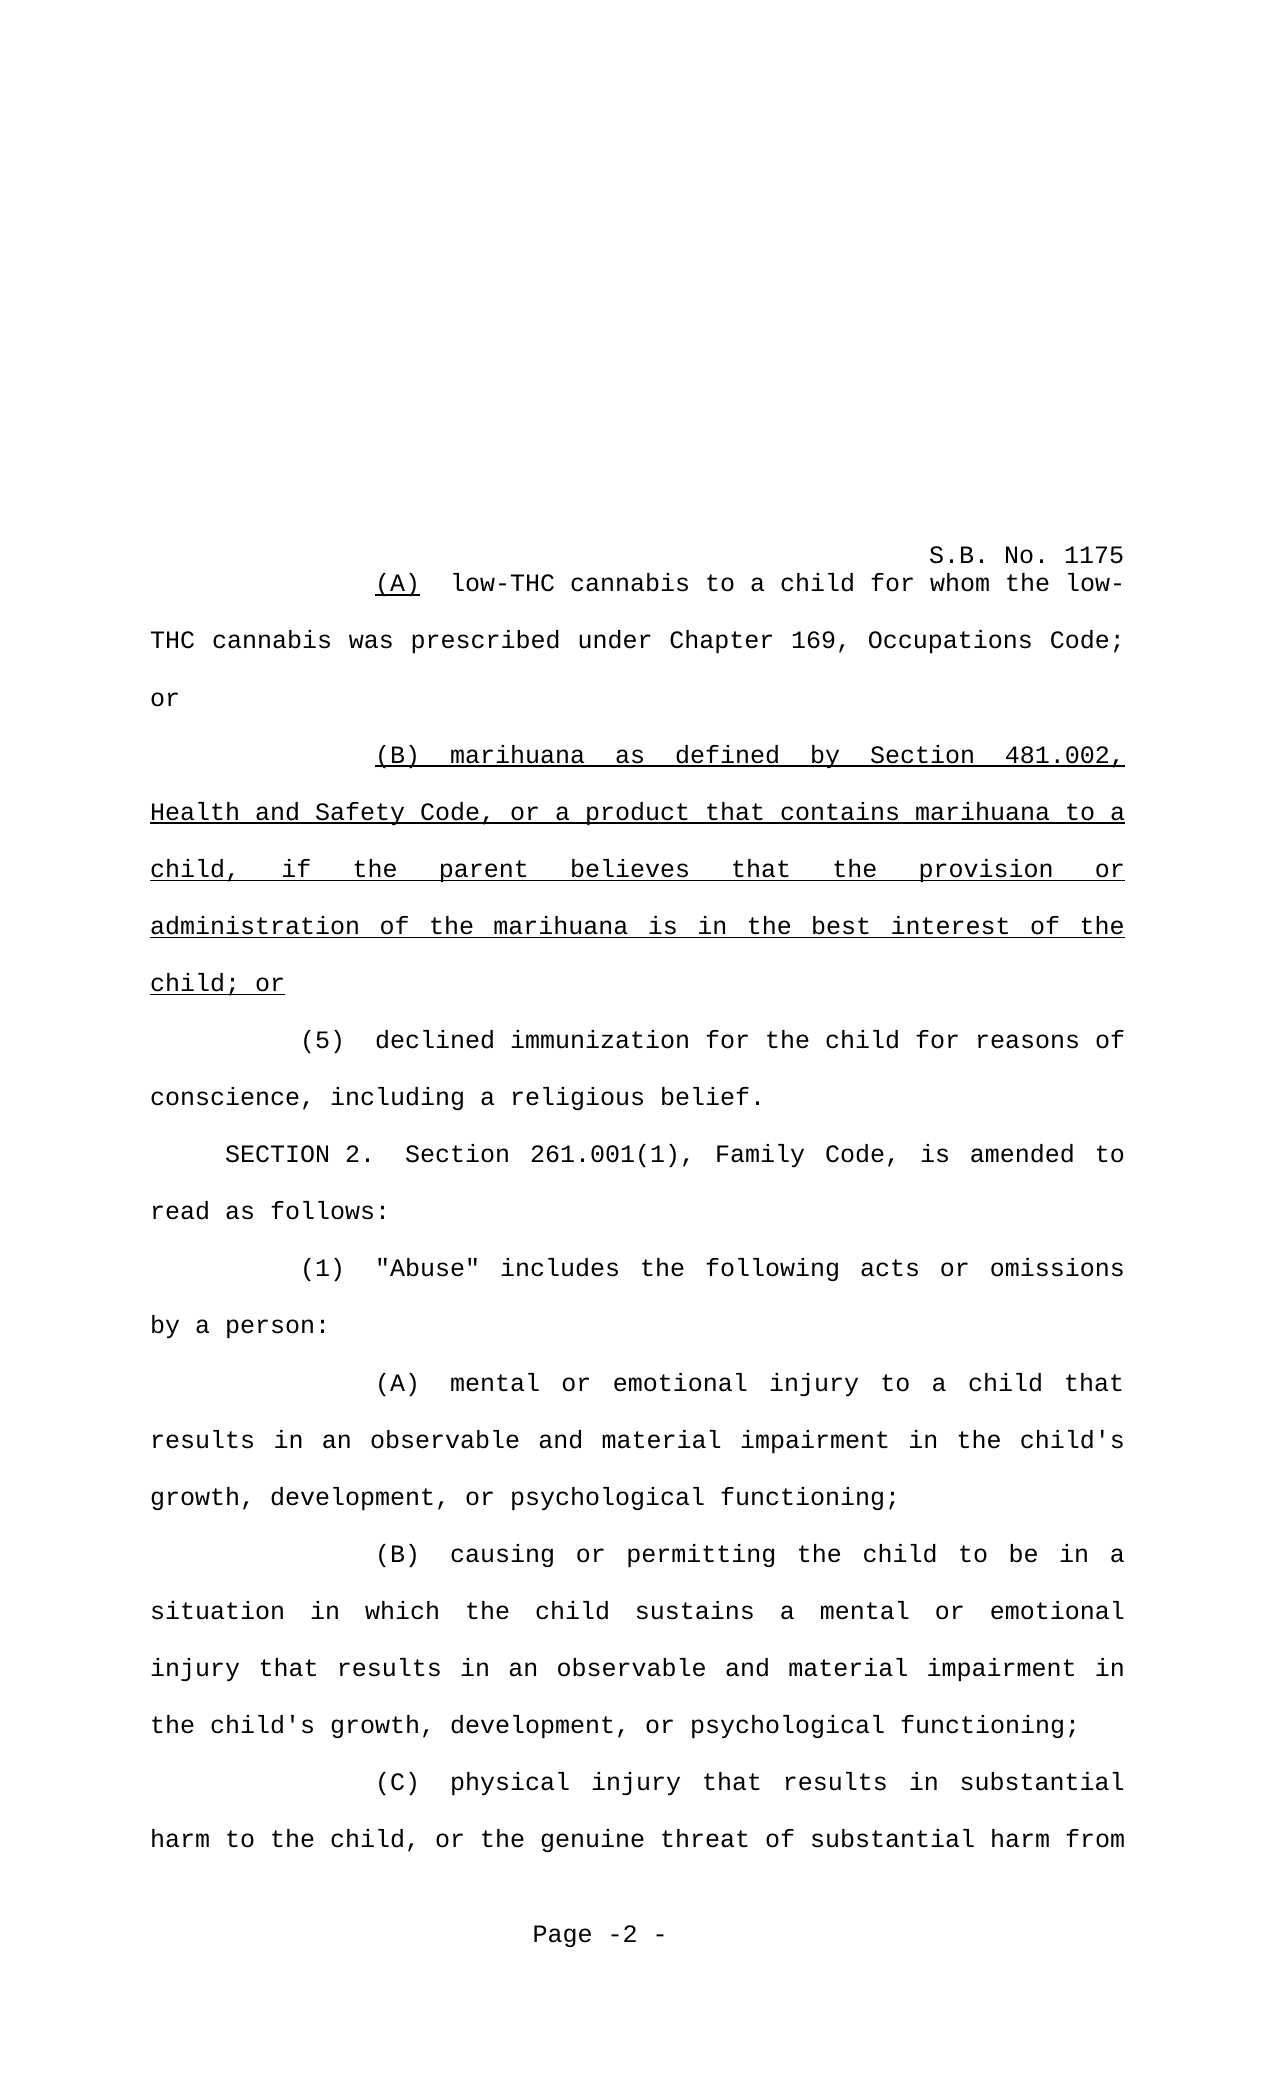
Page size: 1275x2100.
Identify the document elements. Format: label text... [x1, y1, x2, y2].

text (A) low-THC cannabis to a child for whom the low-THC cannabis was prescribed under Chapter 169, Occupations Code; or [150, 571, 1125, 713]
text (B) marihuana as defined by Section 481.002, Health and Safety Code, or a product that contains marihuana to a child, if the parent believes that the provision or administration of the marihuana is in the best interest of the child; or [150, 938, 1125, 999]
text (B) marihuana as defined by Section 481.002, Health and Safety Code, or a product that contains marihuana to a child, if the parent believes that the provision or administration of the marihuana is in the best interest of the child; or [150, 824, 1125, 880]
text SECTION 2. Section 261.001(1), Family Code, is amended to read as follows: [150, 1142, 1125, 1227]
text (A) mental or emotional injury to a child that results in an observable and material impairment in the child's growth, development, or psychological functioning; [150, 1370, 1125, 1513]
text (1) "Abuse" includes the following acts or omissions by a person: [150, 1256, 1125, 1341]
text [150, 1769, 1125, 1855]
text (B) marihuana as defined by Section 481.002, Health and Safety Code, or a product that contains marihuana to a child, if the parent believes that the provision or administration of the marihuana is in the best interest of the child; or [150, 742, 1125, 822]
text (B) marihuana as defined by Section 481.002, Health and Safety Code, or a product that contains marihuana to a child, if the parent believes that the provision or administration of the marihuana is in the best interest of the child; or [150, 881, 1125, 937]
text (B) causing or permitting the child to be in a situation in which the child sustains a mental or emotional injury that results in an observable and material impairment in the child's growth, development, or psychological functioning; [150, 1541, 1125, 1741]
text (5) declined immunization for the child for reasons of conscience, including a religious belief. [150, 1027, 1125, 1113]
